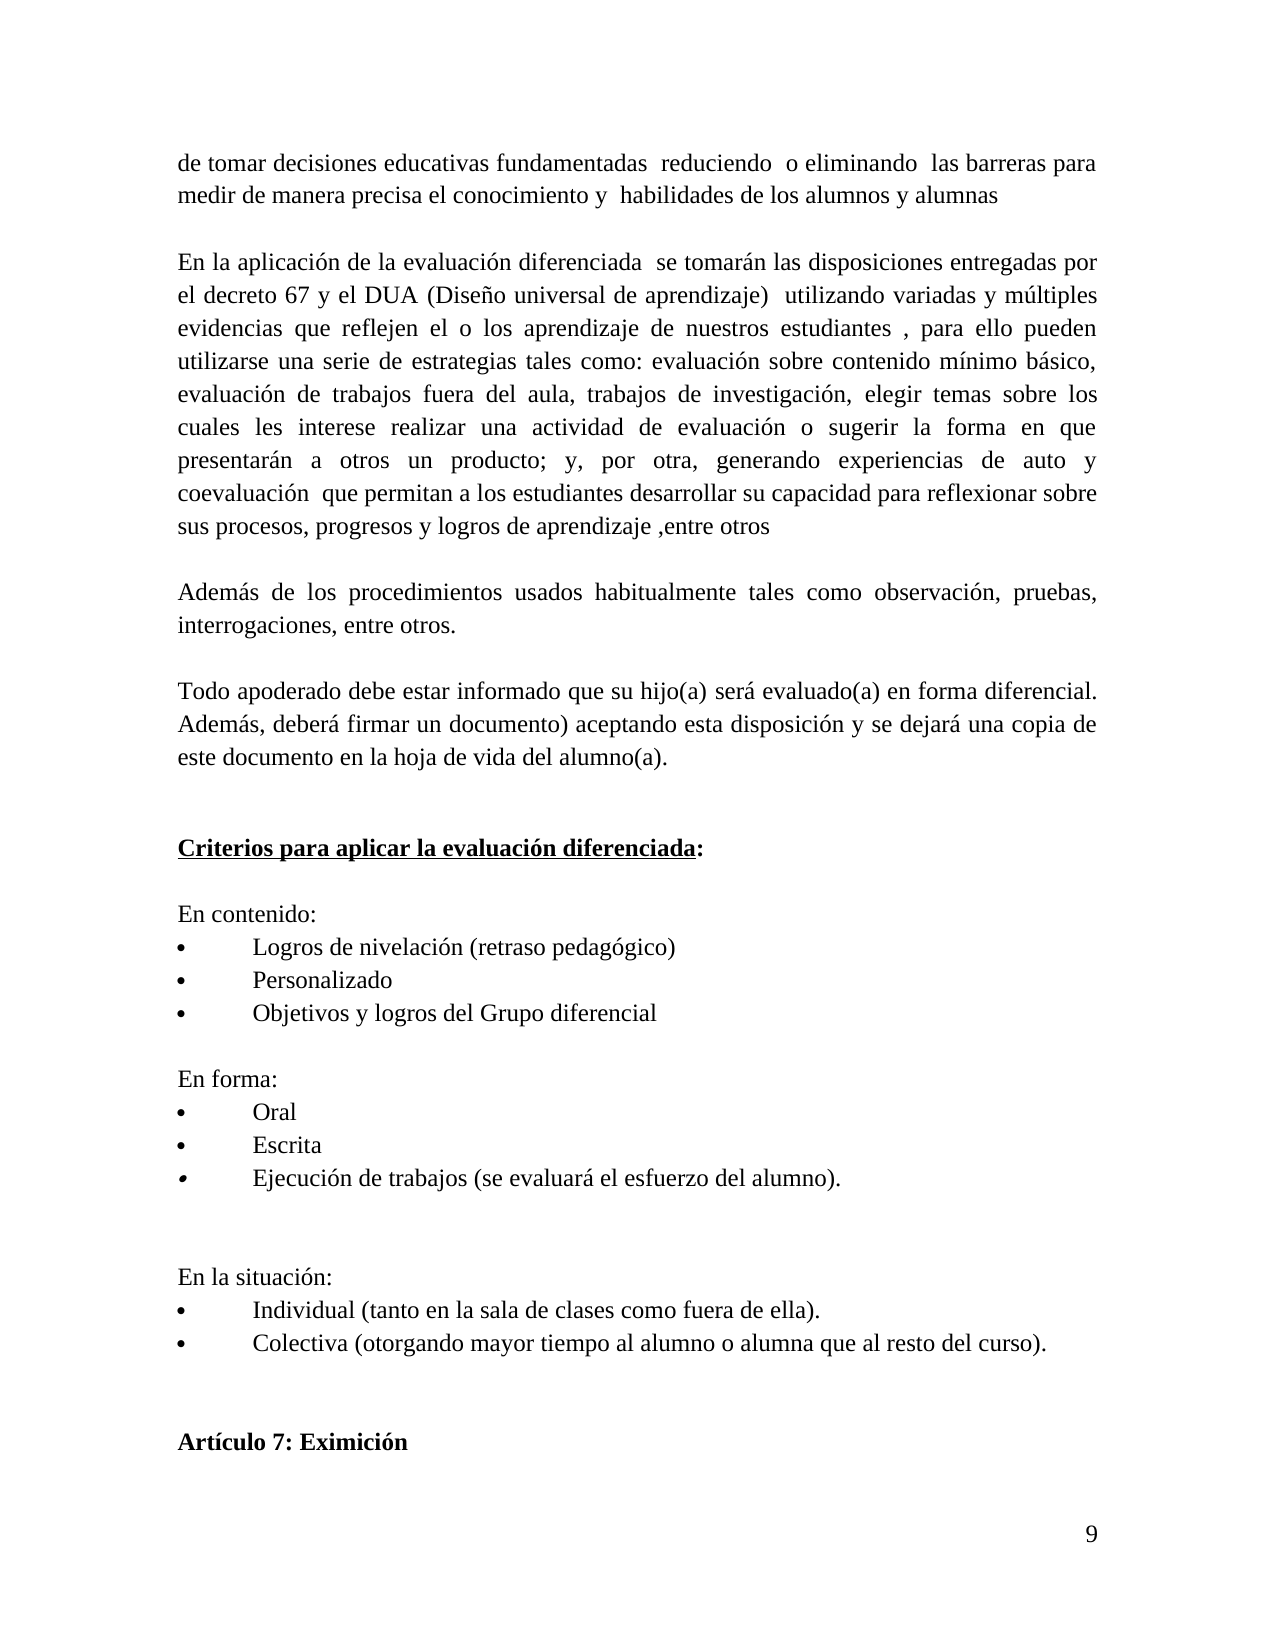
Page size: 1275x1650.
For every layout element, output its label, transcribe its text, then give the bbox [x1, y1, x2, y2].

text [177, 148, 1098, 209]
list Logros de nivelación (retraso pedagógico) [177, 932, 1098, 961]
text En contenido: [177, 899, 1098, 928]
list Objetivos y logros del Grupo diferencial [177, 998, 1098, 1027]
text En la aplicación de la evaluación diferenciada se tomarán las disposiciones entregadas por el decreto 67 y el DUA (Diseño universal de aprendizaje) utilizando variadas y múltiples evidencias que reflejen el o los aprendizaje de nuestros estudiantes , para ello pueden utilizarse una serie de estrategias tales como: evaluación sobre contenido mínimo básico, evaluación de trabajos fuera del aula, trabajos de investigación, elegir temas sobre los cuales les interese realizar una actividad de evaluación o sugerir la forma en que presentarán a otros un producto; y, por otra, generando experiencias de auto y coevaluación que permitan a los estudiantes desarrollar su capacidad para reflexionar sobre sus procesos, progresos y logros de aprendizaje ,entre otros [177, 247, 1098, 539]
list Ejecución de trabajos (se evaluará el esfuerzo del alumno). [177, 1163, 1098, 1192]
text Criterios para aplicar la evaluación diferenciada: [177, 833, 1098, 862]
list Personalizado [177, 965, 1098, 994]
list Colectiva (otorgando mayor tiempo al alumno o alumna que al resto del curso). [177, 1328, 1098, 1357]
text Además de los procedimientos usados habitualmente tales como observación, pruebas, interrogaciones, entre otros. [177, 577, 1098, 639]
list Oral [177, 1097, 1098, 1126]
text En la situación: [177, 1262, 1098, 1291]
text En forma: [177, 1064, 1098, 1093]
text Artículo 7: Eximición [177, 1427, 1098, 1456]
list Individual (tanto en la sala de clases como fuera de ella). [177, 1295, 1098, 1324]
text Todo apoderado debe estar informado que su hijo(a) será evaluado(a) en forma diferencial. Además, deberá firmar un documento) aceptando esta disposición y se dejará una copia de este documento en la hoja de vida del alumno(a). [177, 676, 1098, 771]
list Escrita [177, 1130, 1098, 1159]
